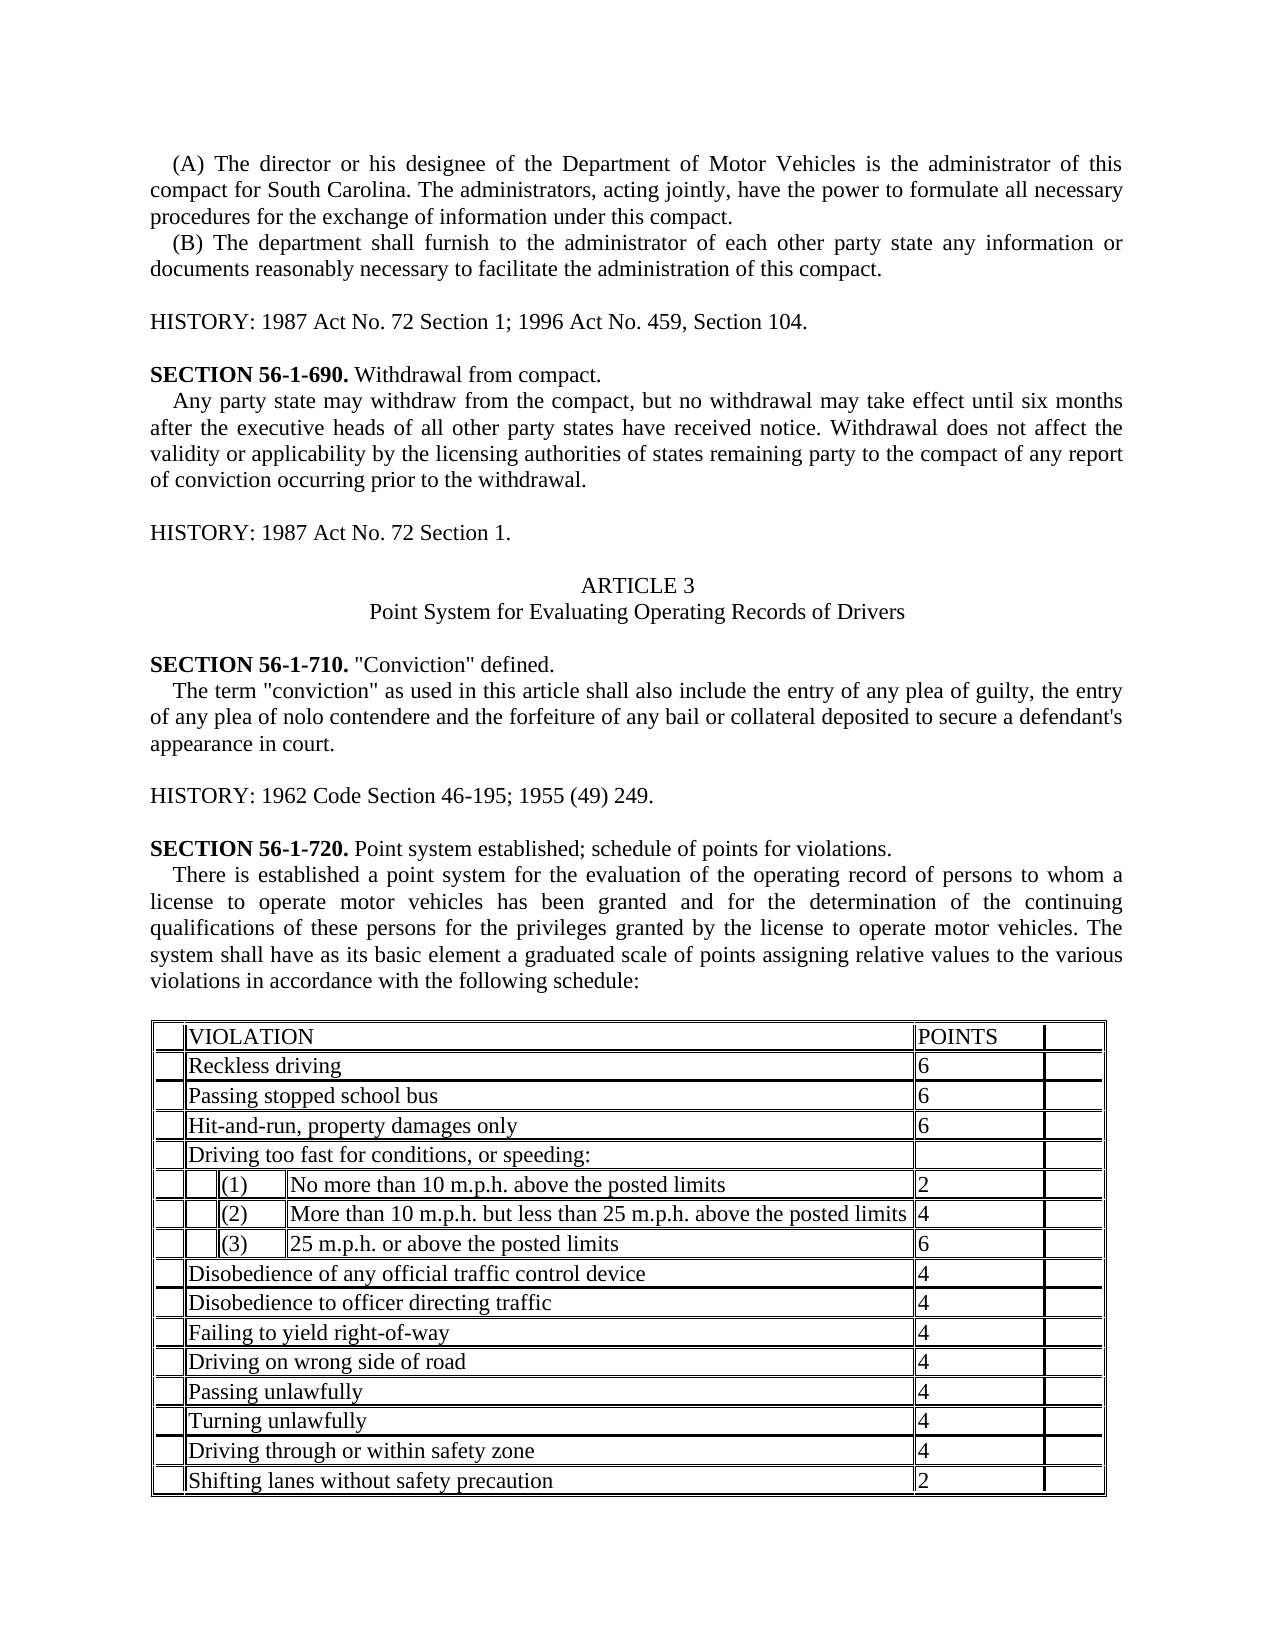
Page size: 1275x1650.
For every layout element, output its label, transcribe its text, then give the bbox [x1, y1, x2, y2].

table_cell [154, 1109, 183, 1138]
table_cell [1044, 1464, 1104, 1493]
table_cell (1) [220, 1171, 285, 1197]
table_cell 2 [916, 1171, 1043, 1197]
table_cell [1044, 1375, 1105, 1404]
table_cell [1046, 1138, 1104, 1168]
table_cell 6 [916, 1082, 1043, 1108]
table_cell [1044, 1316, 1105, 1345]
text (B) The department shall furnish to the administrator of each other party state any information or documents reasonably necessary to facilitate the administration of this compact. [150, 229, 1125, 282]
table_cell 4 [916, 1260, 1043, 1286]
table_cell 2 [915, 1467, 1044, 1493]
table_cell 6 [916, 1112, 1043, 1138]
table_cell [154, 1345, 183, 1375]
table_cell Passing unlawfully [187, 1378, 913, 1404]
table_cell [1046, 1049, 1104, 1079]
table_cell (3) [220, 1230, 285, 1256]
table_cell [154, 1049, 183, 1079]
table_cell [916, 1142, 1043, 1168]
table_cell VIOLATION [185, 1023, 914, 1049]
text HISTORY: 1987 Act No. 72 Section 1; 1996 Act No. 459, Section 104. [150, 308, 1125, 334]
table_cell Hit-and-run, property damages only [187, 1112, 913, 1138]
table_cell Driving through or within safety zone [187, 1437, 913, 1463]
table_cell [1046, 1109, 1104, 1138]
table_cell Disobedience to officer directing traffic [187, 1289, 913, 1316]
table_cell [1046, 1079, 1104, 1108]
table_cell 6 [916, 1230, 1043, 1256]
table_cell [1046, 1286, 1104, 1316]
text HISTORY: 1962 Code Section 46-195; 1955 (49) 249. [150, 782, 1125, 809]
table_cell [1046, 1434, 1104, 1463]
text SECTION 56-1-720. Point system established; schedule of points for violations. [150, 835, 1125, 862]
table_cell Passing stopped school bus [187, 1082, 913, 1108]
table_cell [1044, 1227, 1105, 1256]
table_cell 25 m.p.h. or above the posted limits [288, 1230, 913, 1256]
table_cell [152, 1375, 185, 1404]
table_cell 4 [916, 1319, 1043, 1345]
table_cell [154, 1404, 183, 1434]
table_cell [1046, 1345, 1104, 1375]
table_cell [154, 1138, 183, 1168]
table_cell [152, 1316, 185, 1345]
text (A) The director or his designee of the Department of Motor Vehicles is the administrator of this compact for South Carolina. The administrators, acting jointly, have the power to formulate all necessary procedures for the exchange of information under this compact. [150, 150, 1125, 229]
table_cell [152, 1227, 185, 1256]
table_cell [154, 1286, 183, 1316]
table_cell [154, 1256, 183, 1286]
table_cell No more than 10 m.p.h. above the posted limits [288, 1171, 913, 1197]
table_cell [1046, 1256, 1104, 1286]
table_cell [154, 1079, 183, 1108]
table_cell [1046, 1197, 1104, 1227]
table_cell [154, 1434, 183, 1463]
table_cell 6 [916, 1053, 1043, 1079]
table_cell 4 [916, 1201, 1043, 1227]
table_cell Disobedience of any official traffic control device [187, 1260, 913, 1286]
table_cell 4 [916, 1349, 1043, 1375]
table_cell Driving too fast for conditions, or speeding: [187, 1142, 913, 1168]
table_cell 4 [916, 1378, 1043, 1404]
table_cell Driving on wrong side of road [187, 1349, 913, 1375]
text Point System for Evaluating Operating Records of Drivers [150, 598, 1125, 624]
table_cell [187, 1201, 216, 1227]
table_cell [1044, 1168, 1105, 1197]
table_cell Reckless driving [187, 1053, 913, 1079]
table_cell 4 [916, 1437, 1043, 1463]
table_cell [187, 1230, 216, 1256]
table_cell [1044, 1023, 1104, 1049]
text The term "conviction" as used in this article shall also include the entry of any plea of guilty, the entry of any plea of nolo contendere and the forfeiture of any bail or collateral deposited to secure a defendant's appearance in court. [150, 677, 1125, 756]
table_cell 4 [916, 1289, 1043, 1316]
text HISTORY: 1987 Act No. 72 Section 1. [150, 519, 1125, 545]
table_cell Turning unlawfully [187, 1408, 913, 1434]
table_cell (2) [220, 1201, 285, 1227]
table_cell [154, 1197, 183, 1227]
table_cell [1046, 1404, 1104, 1434]
table_cell [152, 1021, 185, 1049]
text There is established a point system for the evaluation of the operating record of persons to whom a license to operate motor vehicles has been granted and for the determination of the continuing qualifications of these persons for the privileges granted by the license to operate motor vehicles. The system shall have as its basic element a graduated scale of points assigning relative values to the various violations in accordance with the following schedule: [150, 862, 1125, 993]
text SECTION 56-1-690. Withdrawal from compact. [150, 361, 1125, 387]
text Any party state may withdraw from the compact, but no withdrawal may take effect until six months after the executive heads of all other party states have received notice. Withdrawal does not affect the validity or applicability by the licensing authorities of states remaining party to the compact of any report of conviction occurring prior to the withdrawal. [150, 387, 1125, 493]
table_cell [154, 1464, 185, 1493]
table_cell More than 10 m.p.h. but less than 25 m.p.h. above the posted limits [288, 1201, 913, 1227]
table_cell [152, 1168, 185, 1197]
text ARTICLE 3 [150, 572, 1125, 598]
table_cell Failing to yield right-of-way [187, 1319, 913, 1345]
table_cell Shifting lanes without safety precaution [185, 1467, 914, 1493]
table_cell POINTS [915, 1023, 1044, 1049]
table_cell [187, 1171, 216, 1197]
text SECTION 56-1-710. "Conviction" defined. [150, 651, 1125, 677]
table_cell 4 [916, 1408, 1043, 1434]
